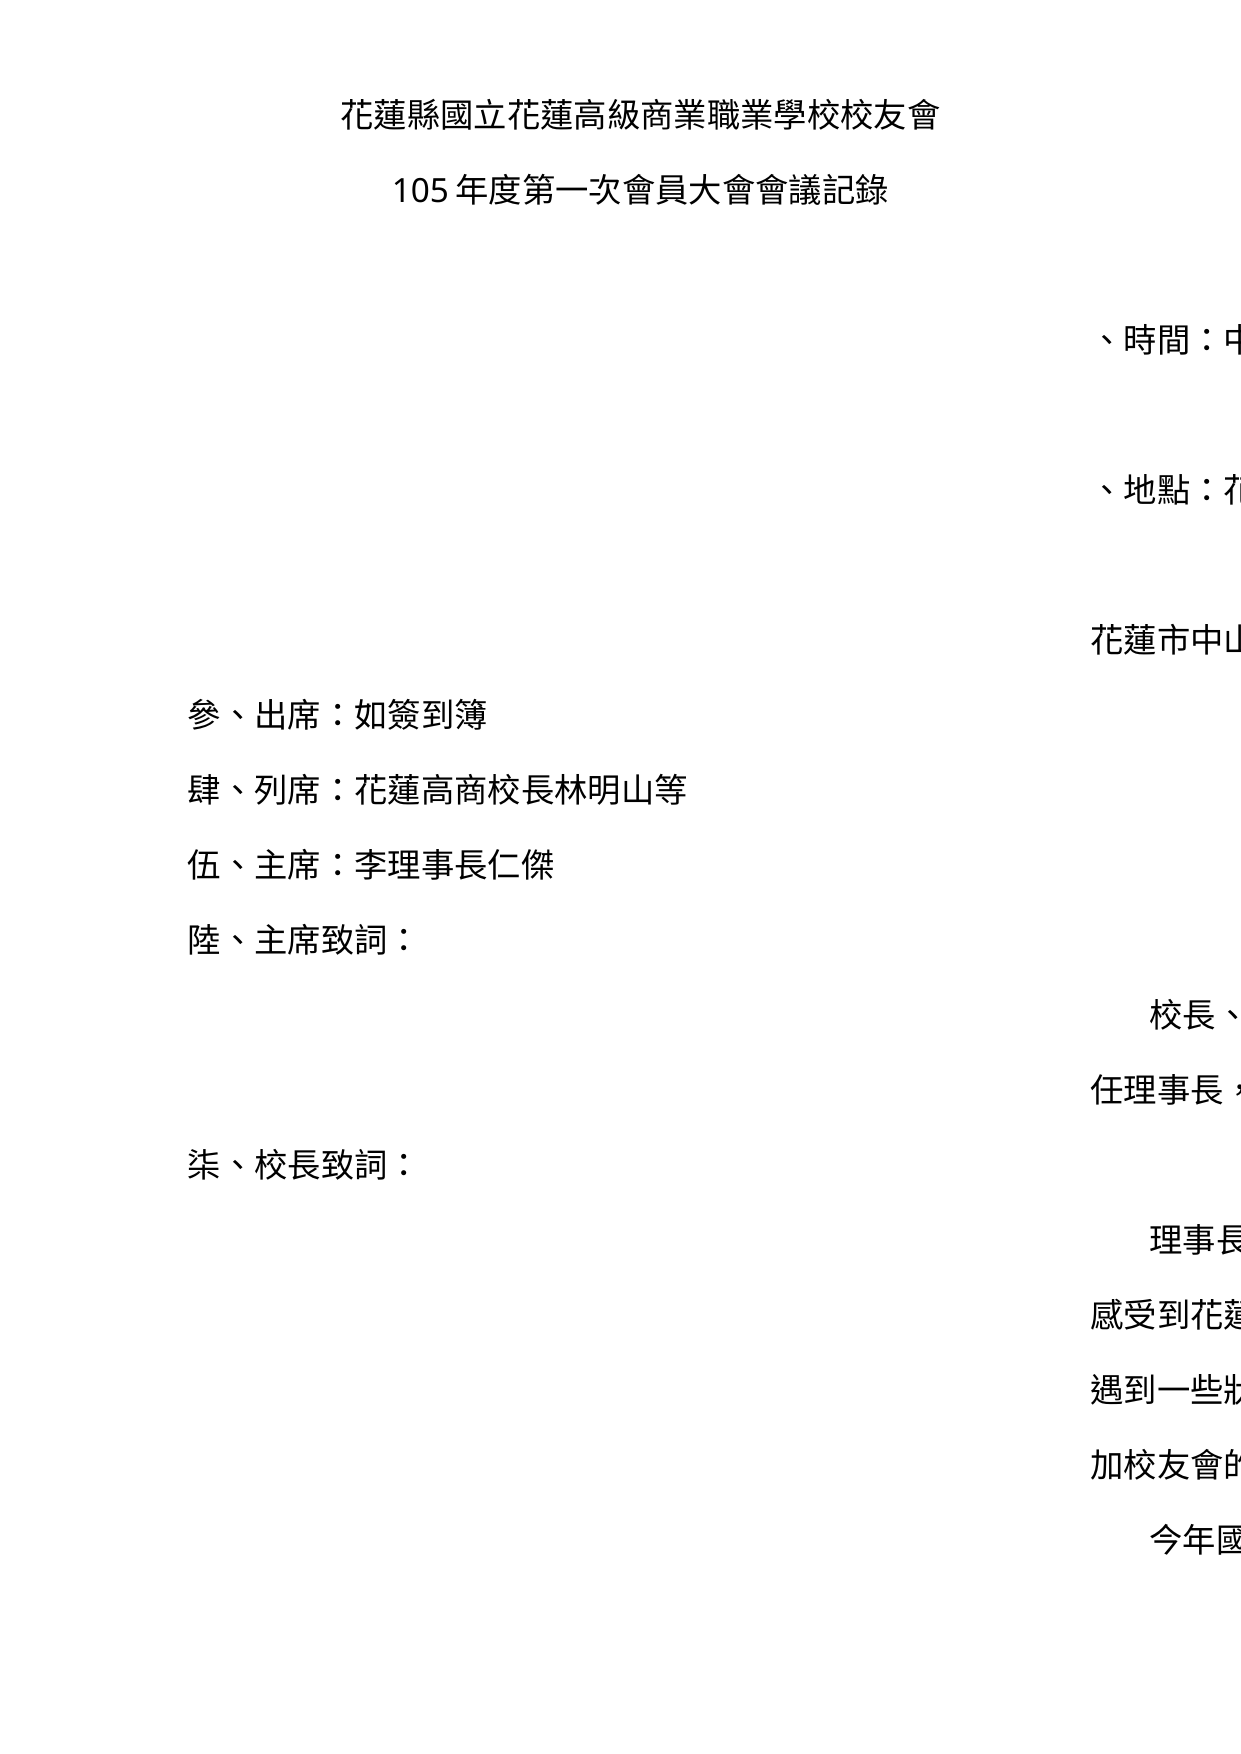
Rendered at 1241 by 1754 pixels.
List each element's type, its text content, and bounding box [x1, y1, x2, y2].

text (花蓮市中山路418號 TEL:03-8312248) [1090, 525, 1240, 675]
text 理事長、各位學長學姊大家好，我要介紹一位特別趕來參加我們校慶園遊會的玊里高中江校長，他前來觀摩校友會實際運作，我們都是去年同時來到花蓮任職，感受到花蓮人的和氣、善良及熱情；非常感謝李仁傑理事長在兩屆四年任期間，把校友會再次凝聚起來；校友會是大家可以共享心事的地方，平時在外工作打拚，遇到一些狀況，大家可以互相討論及幫忙，校友們分布在不同產業，相互地溝通與協助，有時可能是我需要，經由校友們的介紹，問題就得到解決，我想這也是參加校友會的好處之一。此外，再次恭喜今年度傑出校友，校友做的事情，讓我可以跟學弟妹提讀花商真好。 [1090, 1200, 1240, 1500]
text 肆、列席：花蓮高商校長林明山等 [187, 750, 1093, 825]
text 壹、時間：中華民國105年3月19日(星期六)上午十時 [1090, 225, 1240, 375]
text 伍、主席：李理事長仁傑 [187, 825, 1093, 900]
text 柒、校長致詞： [187, 1125, 1093, 1200]
text 校長、各位理監事、各位校友大家好，很開心又再次見面，我的任期四年即將任滿，今天我們將進行下一屆理監事改選，選出15席理事及監事5席，並推選新任理事長，未來的團隊一定會持續為校友服務，校友會更加強大及茁壯，感謝大家過去對仁傑的支持，再次感謝。 [1090, 975, 1240, 1125]
text 陸、主席致詞： [187, 900, 1093, 975]
text 貳、地點：花蓮高商資訊館一樓視聽教室 [1090, 375, 1240, 525]
text 花蓮縣國立花蓮高級商業職業學校校友會 105年度第一次會員大會會議記錄 [187, 75, 1093, 225]
text 參、出席：如簽到簿 [187, 675, 1093, 750]
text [1090, 1500, 1240, 1575]
